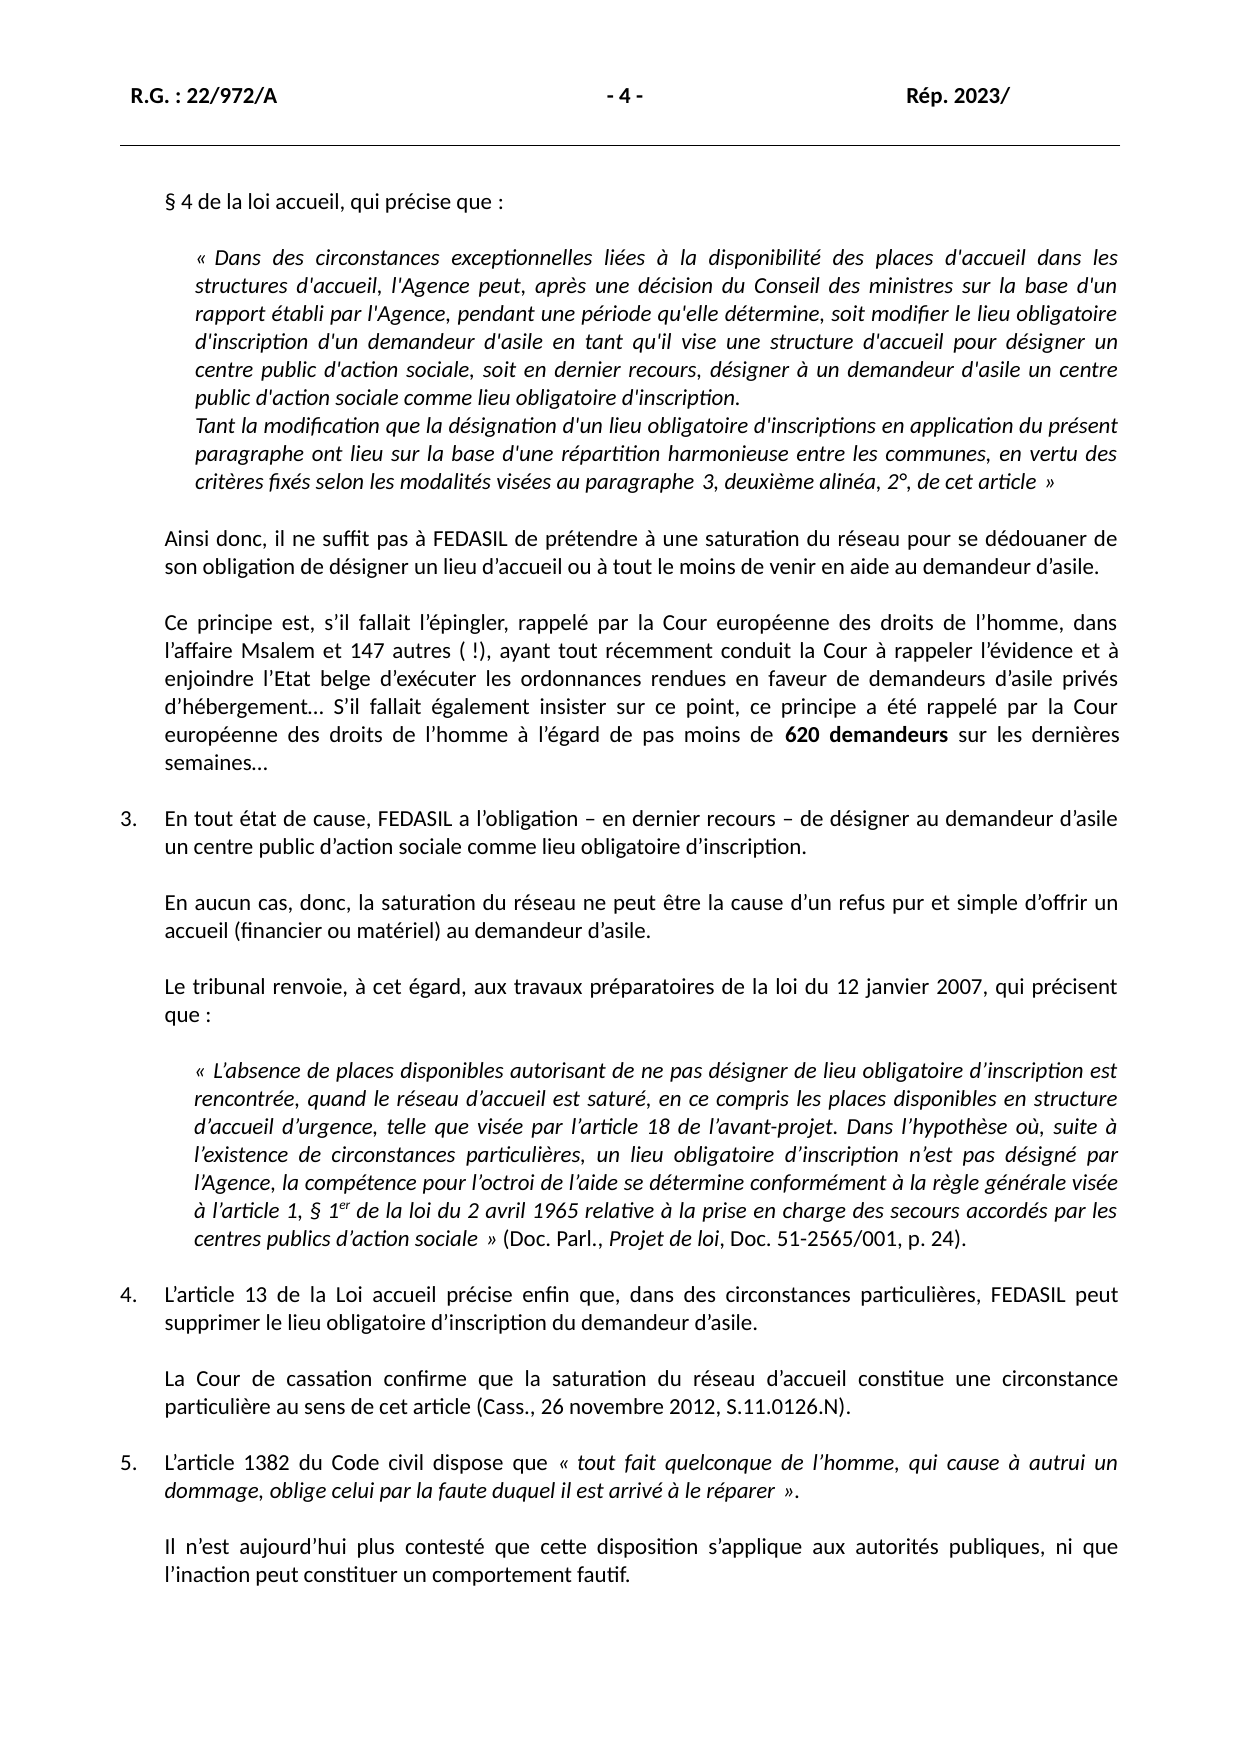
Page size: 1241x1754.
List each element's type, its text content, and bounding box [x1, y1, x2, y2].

text Ce principe est, s’il fallait l’épingler, rappelé par la Cour européenne des droits de l’homme, dans l’affaire Msalem et 147 autres ( !), ayant tout récemment conduit la Cour à rappeler l’évidence et à enjoindre l’Etat belge d’exécuter les ordonnances rendues en faveur de demandeurs d’asile privés d’hébergement… S’il fallait également insister sur ce point, ce principe a été rappelé par la Cour européenne des droits de l’homme à l’égard de pas moins de 620 demandeurs sur les dernières semaines… [164, 608, 1120, 776]
text 3. En tout état de cause, FEDASIL a l’obligation – en dernier recours – de désigner au demandeur d’asile un centre public d’action sociale comme lieu obligatoire d’inscription. [120, 804, 1120, 860]
text « Dans des circonstances exceptionnelles liées à la disponibilité des places d'accueil dans les structures d'accueil, l'Agence peut, après une décision du Conseil des ministres sur la base d'un rapport établi par l'Agence, pendant une période qu'elle détermine, soit modifier le lieu obligatoire d'inscription d'un demandeur d'asile en tant qu'il vise une structure d'accueil pour désigner un centre public d'action sociale, soit en dernier recours, désigner à un demandeur d'asile un centre public d'action sociale comme lieu obligatoire d'inscription. [195, 243, 1120, 411]
text 5. L’article 1382 du Code civil dispose que « tout fait quelconque de l’homme, qui cause à autrui un dommage, oblige celui par la faute duquel il est arrivé à le réparer ». [120, 1448, 1120, 1504]
text Tant la modification que la désignation d'un lieu obligatoire d'inscriptions en application du présent paragraphe ont lieu sur la base d'une répartition harmonieuse entre les communes, en vertu des critères fixés selon les modalités visées au paragraphe 3, deuxième alinéa, 2°, de cet article » [195, 411, 1120, 495]
text 4. L’article 13 de la Loi accueil précise enfin que, dans des circonstances particulières, FEDASIL peut supprimer le lieu obligatoire d’inscription du demandeur d’asile. [120, 1280, 1120, 1336]
text La Cour de cassation confirme que la saturation du réseau d’accueil constitue une circonstance particulière au sens de cet article (Cass., 26 novembre 2012, S.11.0126.N). [164, 1364, 1120, 1420]
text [164, 187, 1120, 215]
text Ainsi donc, il ne suffit pas à FEDASIL de prétendre à une saturation du réseau pour se dédouaner de son obligation de désigner un lieu d’accueil ou à tout le moins de venir en aide au demandeur d’asile. [164, 524, 1120, 580]
text En aucun cas, donc, la saturation du réseau ne peut être la cause d’un refus pur et simple d’offrir un accueil (financier ou matériel) au demandeur d’asile. [164, 888, 1120, 944]
text Il n’est aujourd’hui plus contesté que cette disposition s’applique aux autorités publiques, ni que l’inaction peut constituer un comportement fautif. [120, 1532, 1120, 1588]
text « L’absence de places disponibles autorisant de ne pas désigner de lieu obligatoire d’inscription est rencontrée, quand le réseau d’accueil est saturé, en ce compris les places disponibles en structure d’accueil d’urgence, telle que visée par l’article 18 de l’avant-projet. Dans l’hypothèse où, suite à l’existence de circonstances particulières, un lieu obligatoire d’inscription n’est pas désigné par l’Agence, la compétence pour l’octroi de l’aide se détermine conformément à la règle générale visée à l’article 1, § 1er de la loi du 2 avril 1965 relative à la prise en charge des secours accordés par les centres publics d’action sociale » (Doc. Parl., Projet de loi, Doc. 51-2565/001, p. 24). [194, 1056, 1120, 1252]
text Le tribunal renvoie, à cet égard, aux travaux préparatoires de la loi du 12 janvier 2007, qui précisent que : [164, 972, 1120, 1028]
